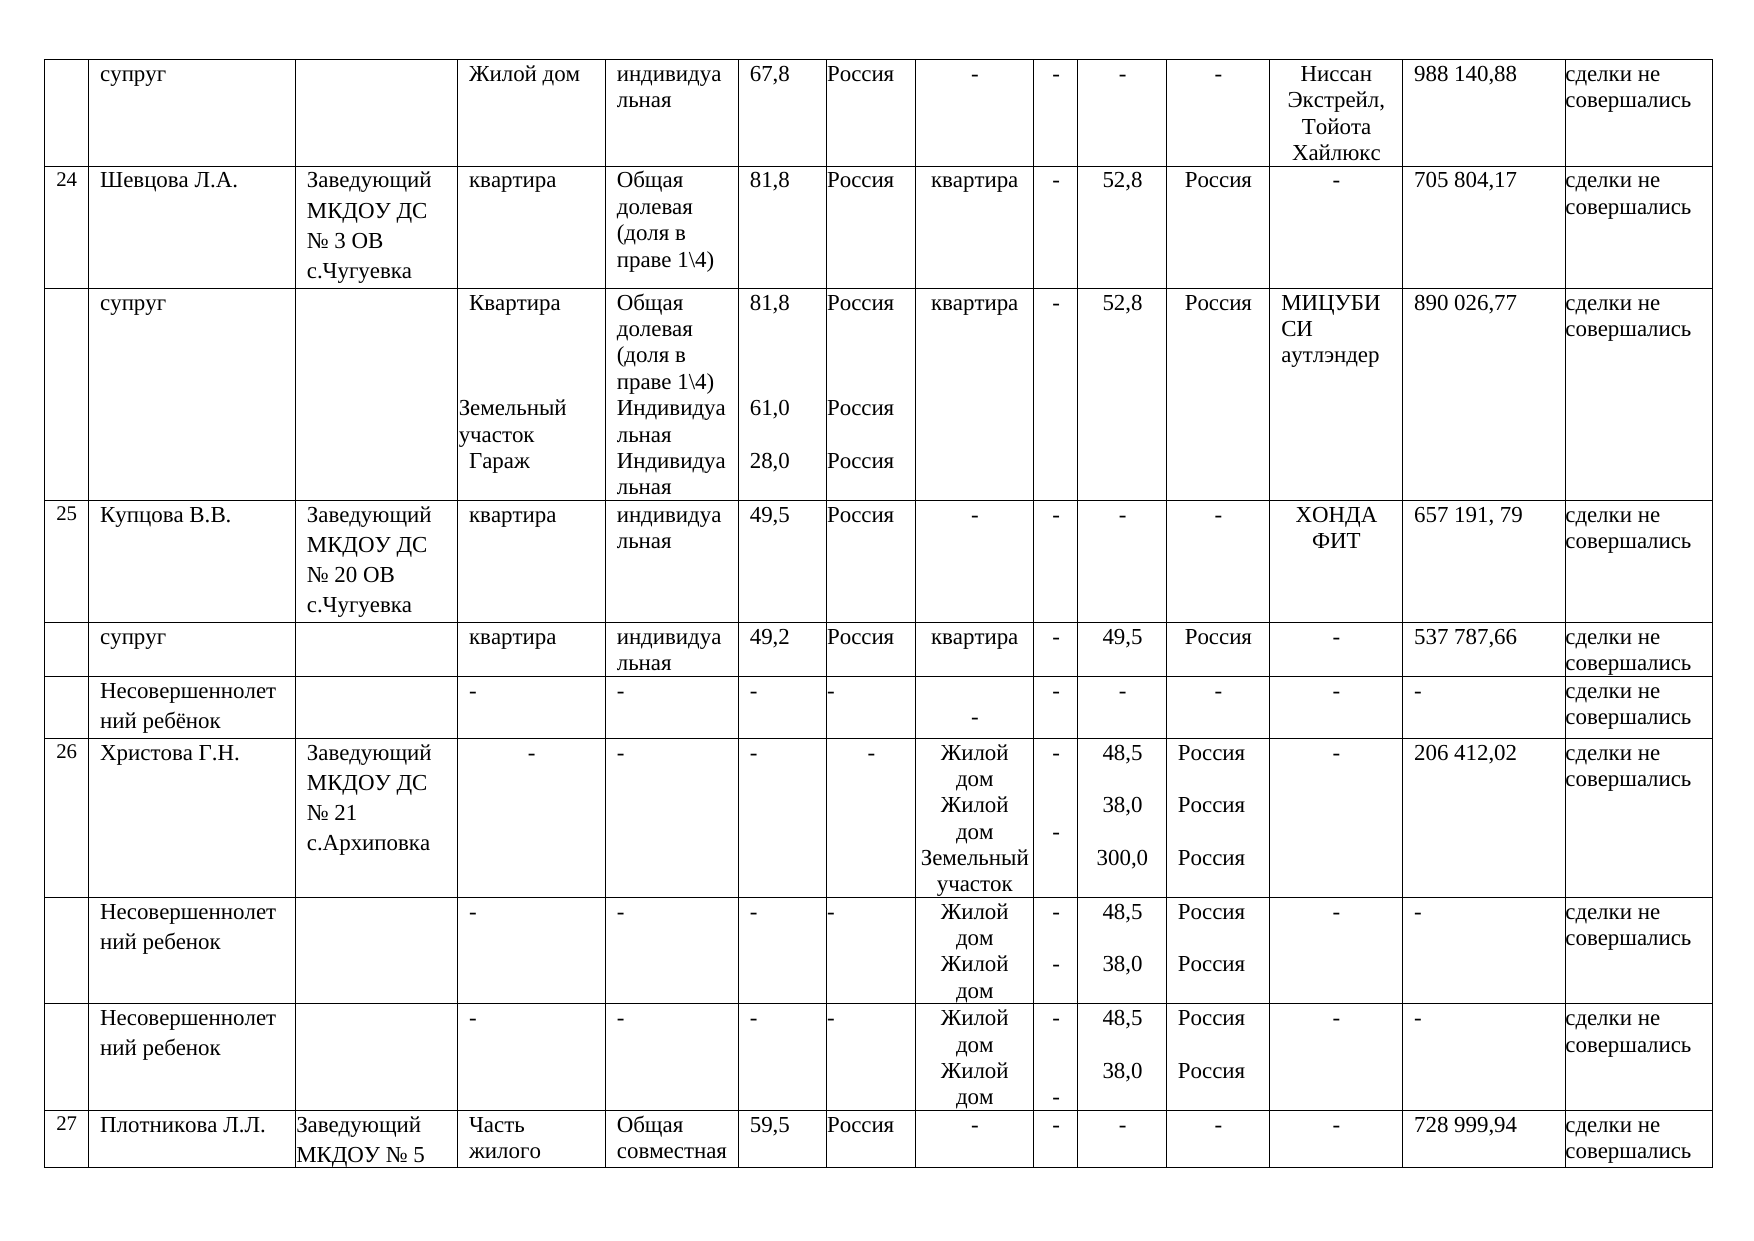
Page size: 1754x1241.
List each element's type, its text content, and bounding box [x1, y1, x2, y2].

table_cell супруг [89, 60, 295, 166]
table_cell Россия Россия Россия [1167, 739, 1269, 897]
table_cell Купцова В.В. [89, 501, 295, 622]
table_cell Россия [1167, 289, 1269, 500]
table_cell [1566, 1111, 1712, 1167]
table_cell - [1403, 1004, 1565, 1110]
table_cell квартира [916, 623, 1033, 676]
table_cell - [827, 677, 915, 738]
table_cell 705 804,17 [1403, 167, 1565, 288]
table_cell МИЦУБИСИ аутлэндер [1270, 289, 1402, 500]
table_cell Несовершеннолетний ребенок [89, 1004, 295, 1110]
table_cell - [606, 677, 738, 738]
table_cell - [1034, 60, 1077, 166]
table_cell - - [1034, 898, 1077, 1003]
table_cell - [1270, 677, 1402, 738]
table_cell индивидуальная [606, 60, 738, 166]
table_cell - [1167, 1111, 1269, 1167]
table_cell Россия Россия Россия [827, 289, 915, 500]
table_cell - [458, 898, 605, 1003]
table_cell 24 [45, 167, 88, 288]
table_cell квартира [458, 623, 605, 676]
table_cell Общая совместная [606, 1111, 738, 1167]
table_cell - [606, 739, 738, 897]
table_cell Христова Г.Н. [89, 739, 295, 897]
table_cell 27 [45, 1111, 88, 1167]
table_cell - [1167, 501, 1269, 622]
table_cell 52,8 [1078, 289, 1166, 500]
table_cell - [606, 1004, 738, 1110]
table_cell - [1167, 677, 1269, 738]
table_cell - [827, 739, 915, 897]
table_cell 49,2 [739, 623, 826, 676]
table_cell Часть жилого дома [458, 1111, 605, 1167]
table_cell сделки не совершались [1566, 623, 1712, 676]
table_cell 81,8 [739, 167, 826, 288]
table_cell Россия [827, 501, 915, 622]
table_cell - [458, 739, 605, 897]
table_cell Жилой дом Жилой дом [916, 1004, 1033, 1110]
table_cell - [1034, 289, 1077, 500]
table_cell супруг [89, 289, 295, 500]
table_cell 26 [45, 739, 88, 897]
table_cell Россия Россия [1167, 898, 1269, 1003]
table_cell Заведующий МКДОУ ДС № 21 с.Архиповка [296, 739, 457, 897]
table_cell Россия [827, 60, 915, 166]
table_cell сделки не совершались [1566, 1004, 1712, 1110]
table_cell [296, 60, 457, 166]
table_cell Заведующий МКДОУ ДС № 20 ОВ с.Чугуевка [296, 501, 457, 622]
table_cell Россия Россия [1167, 1004, 1269, 1110]
table_cell 206 412,02 [1403, 739, 1565, 897]
table_cell - [1270, 1004, 1402, 1110]
table_cell квартира [916, 167, 1033, 288]
table_cell индивидуальная [606, 501, 738, 622]
table_cell - [739, 898, 826, 1003]
table_cell - [1403, 677, 1565, 738]
table_cell квартира [458, 167, 605, 288]
table_cell Россия [1167, 167, 1269, 288]
table_cell сделки не совершались [1566, 289, 1712, 500]
table_cell - [916, 60, 1033, 166]
table_cell 728 999,94 [1403, 1111, 1565, 1167]
table_cell - [1034, 623, 1077, 676]
table_cell Заведующий МКДОУ ДС № 3 ОВ с.Чугуевка [296, 167, 457, 288]
table_cell - - [1034, 739, 1077, 897]
table_cell [45, 623, 88, 676]
table_cell Россия [827, 167, 915, 288]
table_cell - [1034, 677, 1077, 738]
table_cell - [1403, 898, 1565, 1003]
table_cell супруг [89, 623, 295, 676]
table_cell - [916, 1111, 1033, 1167]
table_cell - [1270, 167, 1402, 288]
table_cell - [606, 898, 738, 1003]
table_cell - [827, 1004, 915, 1110]
table_cell 67,8 [739, 60, 826, 166]
table_cell - [1167, 60, 1269, 166]
table_cell - [1034, 501, 1077, 622]
table_cell [296, 289, 457, 500]
table_cell 25 [45, 501, 88, 622]
table_cell - [458, 677, 605, 738]
table_cell Шевцова Л.А. [89, 167, 295, 288]
table_cell сделки не совершались [1566, 739, 1712, 897]
table_cell Несовершеннолетний ребенок [89, 898, 295, 1003]
table_cell Жилой дом [458, 60, 605, 166]
table_cell [296, 898, 457, 1003]
table_cell Жилой дом Жилой дом [916, 898, 1033, 1003]
table_cell 49,5 [1078, 623, 1166, 676]
table_cell 537 787,66 [1403, 623, 1565, 676]
table_cell [296, 677, 457, 738]
table_cell - [916, 677, 1033, 738]
table_cell сделки не совершались [1566, 501, 1712, 622]
table_cell - [739, 739, 826, 897]
table_cell Квартира Земельный участок Гараж [458, 289, 605, 500]
table_cell Несовершеннолетний ребёнок [89, 677, 295, 738]
table_cell Общая долевая (доля в праве 1\4) [606, 167, 738, 288]
table_cell 49,5 [739, 501, 826, 622]
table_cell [1566, 60, 1712, 166]
table_cell ХОНДА ФИТ [1270, 501, 1402, 622]
table_cell Жилой дом Жилой дом Земельный участок [916, 739, 1033, 897]
table_cell - - [1034, 1004, 1077, 1110]
table_cell 52,8 [1078, 167, 1166, 288]
table_cell сделки не совершались [1566, 167, 1712, 288]
table_cell сделки не совершались [1566, 677, 1712, 738]
table_cell - [1078, 677, 1166, 738]
table_cell - [1270, 1111, 1402, 1167]
table_cell - [1078, 60, 1166, 166]
table_cell [296, 1004, 457, 1110]
table_cell [45, 289, 88, 500]
table_cell - [827, 898, 915, 1003]
table_cell [45, 60, 88, 166]
table_cell сделки не совершались [1566, 898, 1712, 1003]
table_cell Россия [827, 623, 915, 676]
table_cell - [1078, 1111, 1166, 1167]
table_cell 59,5 [739, 1111, 826, 1167]
table_cell [45, 677, 88, 738]
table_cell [296, 1111, 457, 1167]
table_cell - [739, 677, 826, 738]
table_cell Общая долевая (доля в праве 1\4) Индивидуальная Индивидуальная [606, 289, 738, 500]
table_cell - [1034, 1111, 1077, 1167]
table_cell [296, 623, 457, 676]
table_cell - [1270, 898, 1402, 1003]
table_cell 48,5 38,0 [1078, 898, 1166, 1003]
table_cell 657 191, 79 [1403, 501, 1565, 622]
table_cell - [739, 1004, 826, 1110]
table_cell Ниссан Экстрейл, Тойота Хайлюкс [1270, 60, 1402, 166]
table_cell 48,5 38,0 300,0 [1078, 739, 1166, 897]
table_cell [45, 898, 88, 1003]
table_cell квартира [916, 289, 1033, 500]
table_cell 48,5 38,0 [1078, 1004, 1166, 1110]
table_cell 890 026,77 [1403, 289, 1565, 500]
table_cell 988 140,88 [1403, 60, 1565, 166]
table_cell - [1270, 623, 1402, 676]
table_cell - [1034, 167, 1077, 288]
table_cell 81,8 61,0 28,0 [739, 289, 826, 500]
table_cell Плотникова Л.Л. [89, 1111, 295, 1167]
table_cell индивидуальная [606, 623, 738, 676]
table_cell - [1270, 739, 1402, 897]
table_cell Россия [827, 1111, 915, 1167]
table_cell Россия [1167, 623, 1269, 676]
table_cell - [458, 1004, 605, 1110]
table_cell - [916, 501, 1033, 622]
table_cell - [1078, 501, 1166, 622]
table_cell квартира [458, 501, 605, 622]
table_cell [45, 1004, 88, 1110]
